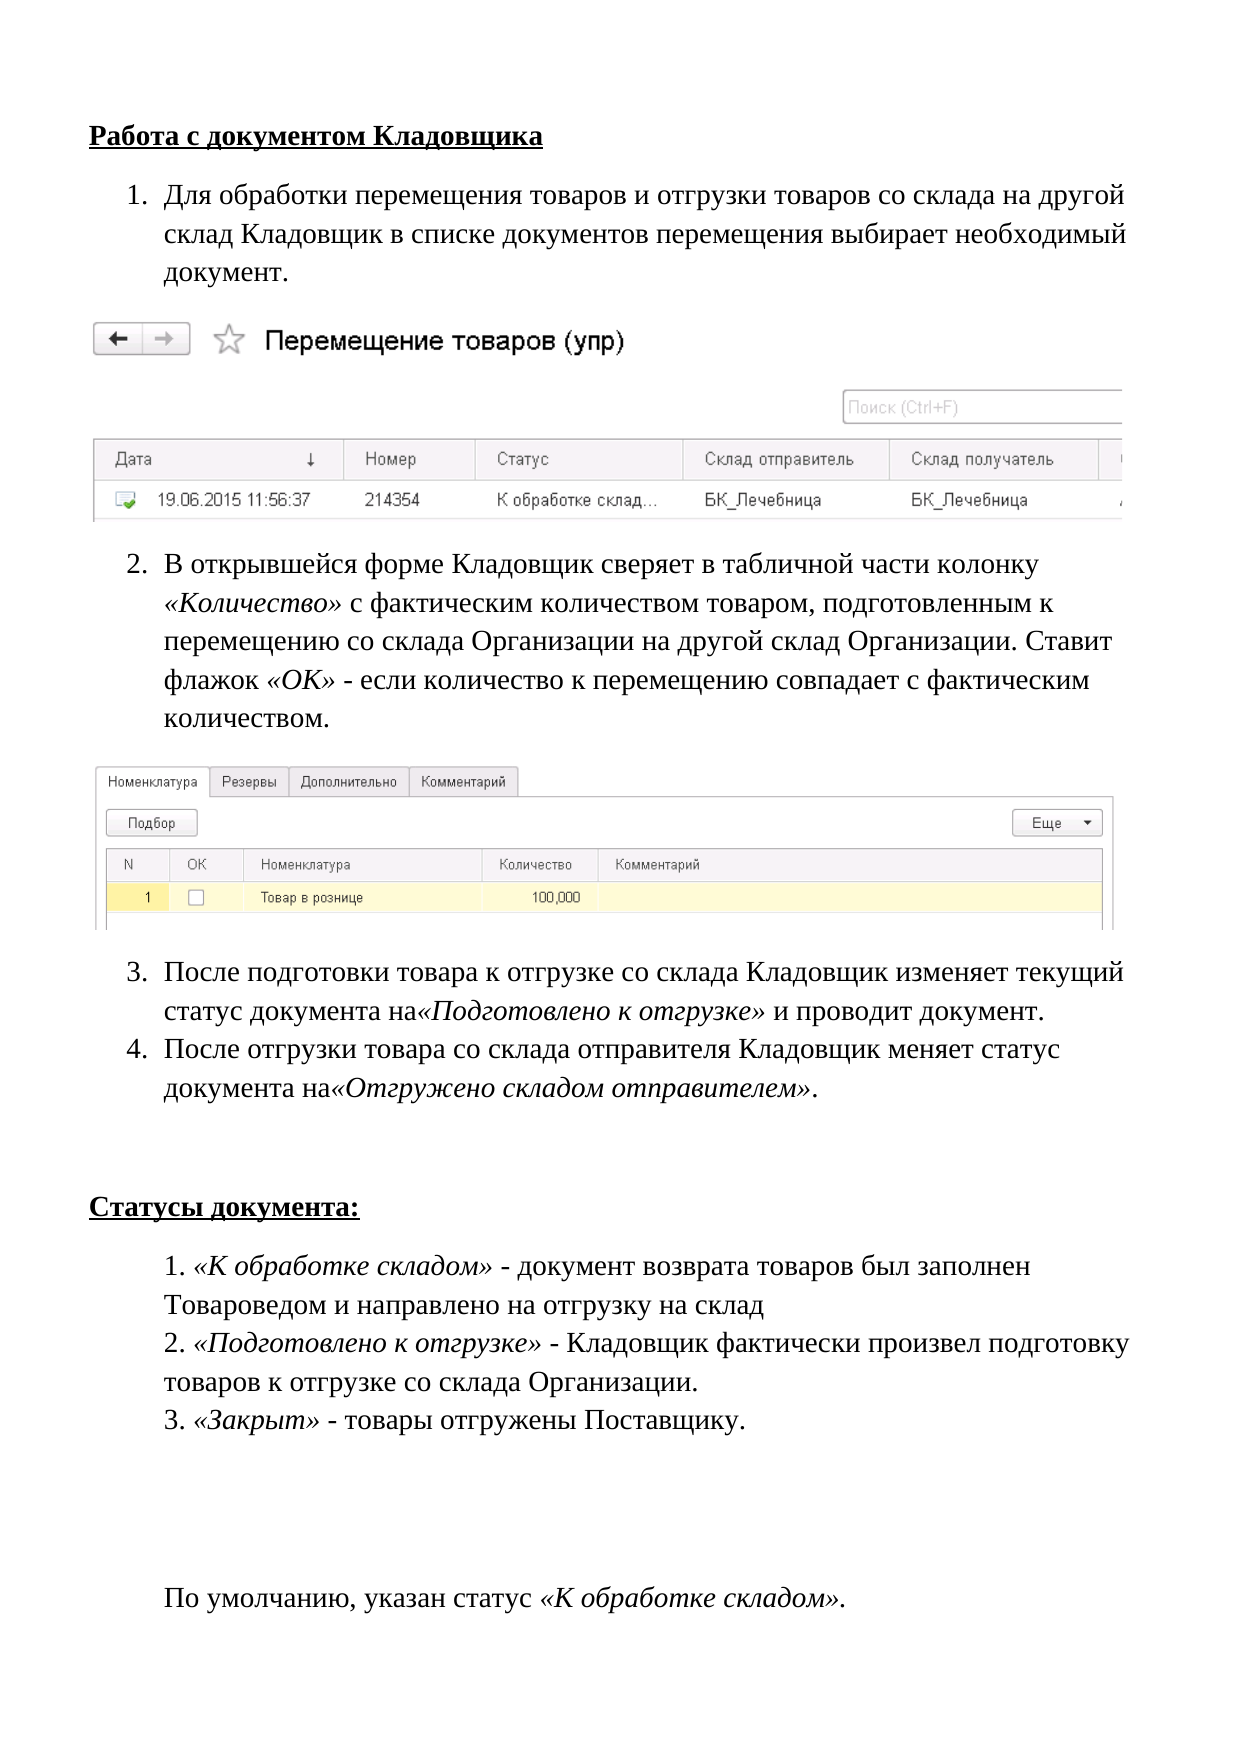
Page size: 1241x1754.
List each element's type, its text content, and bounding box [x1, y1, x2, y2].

picture [88, 760, 1123, 930]
text Статусы документа: [89, 1189, 1152, 1222]
list В открывшейся форме Кладовщик сверяет в табличной части колонку «Количество» с фактическим количеством товаром, подготовленным к перемещению со склада Организации на другой склад Организации. Ставит флажок «ОК» - если количество к перемещению совпадает с фактическим количеством. [126, 546, 1152, 734]
list По умолчанию, указан статус «К обработке складом». [164, 1581, 1152, 1614]
list 3. «Закрыт» - товары отгружены Поставщику. [164, 1402, 1152, 1436]
list После отгрузки товара со склада отправителя Кладовщик меняет статус документа на«Отгружено складом отправителем». [126, 1032, 1152, 1104]
list После подготовки товара к отгрузке со склада Кладовщик изменяет текущий статус документа на«Подготовлено к отгрузке» и проводит документ. [126, 954, 1152, 1027]
text Работа с документом Кладовщика [89, 118, 1152, 152]
list 1. «К обработке складом» - документ возврата товаров был заполнен Товароведом и направлено на отгрузку на склад [164, 1248, 1152, 1320]
list Для обработки перемещения товаров и отгрузки товаров со склада на другой склад Кладовщик в списке документов перемещения выбирает необходимый документ. [126, 177, 1152, 288]
list 2. «Подготовлено к отгрузке» - Кладовщик фактически произвел подготовку товаров к отгрузке со склада Организации. [164, 1325, 1152, 1397]
picture [88, 313, 1123, 522]
